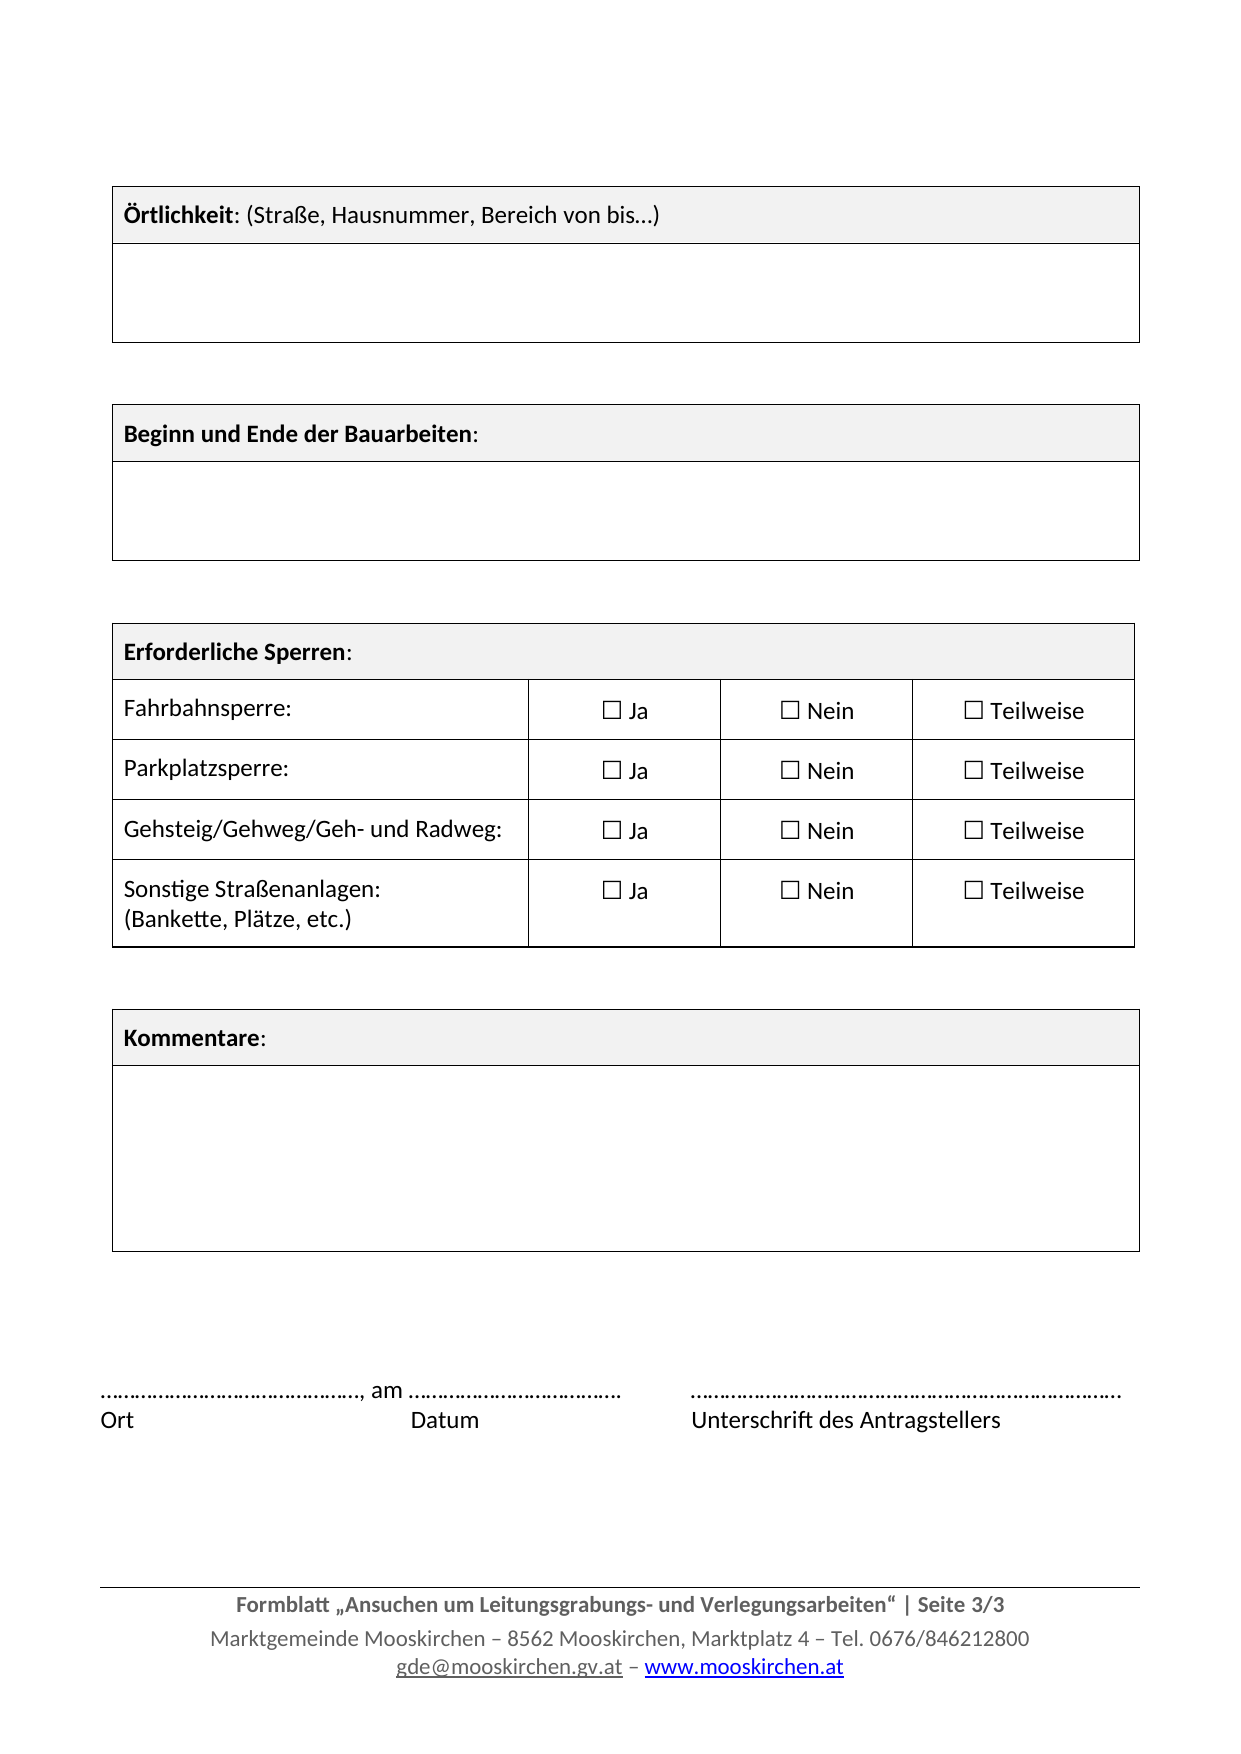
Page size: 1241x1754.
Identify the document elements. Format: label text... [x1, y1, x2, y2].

table_cell Ja [529, 680, 720, 739]
table_cell Nein [721, 800, 912, 859]
text Ort Datum Unterschrift des Antragstellers [100, 1404, 1140, 1435]
table_cell [113, 1066, 1139, 1251]
table_cell Nein [721, 740, 912, 799]
table_header Kommentare: [113, 1010, 1139, 1065]
table_cell Teilweise [913, 860, 1134, 946]
table_cell Teilweise [913, 800, 1134, 859]
table_cell Gehsteig/Gehweg/Geh- und Radweg: [113, 800, 528, 859]
table_cell Parkplatzsperre: [113, 740, 528, 799]
table_cell Teilweise [913, 740, 1134, 799]
text ………………………………………, am ………………………………. ………………………………………………………………… [100, 1374, 1140, 1404]
table_cell Ja [529, 860, 720, 946]
table_header Erforderliche Sperren: [113, 624, 1134, 679]
table_cell Sonstige Straßenanlagen: (Bankette, Plätze, etc.) [113, 860, 528, 946]
table_cell Teilweise [913, 680, 1134, 739]
table_cell Nein [721, 860, 912, 946]
table_cell Ja [529, 740, 720, 799]
table_cell Ja [529, 800, 720, 859]
table_cell [113, 244, 1139, 342]
table_header Örtlichkeit: (Straße, Hausnummer, Bereich von bis…) [113, 187, 1139, 242]
table_cell Fahrbahnsperre: [113, 680, 528, 739]
table_header Beginn und Ende der Bauarbeiten: [113, 405, 1139, 461]
table_cell Nein [721, 680, 912, 739]
table_cell [113, 462, 1139, 560]
